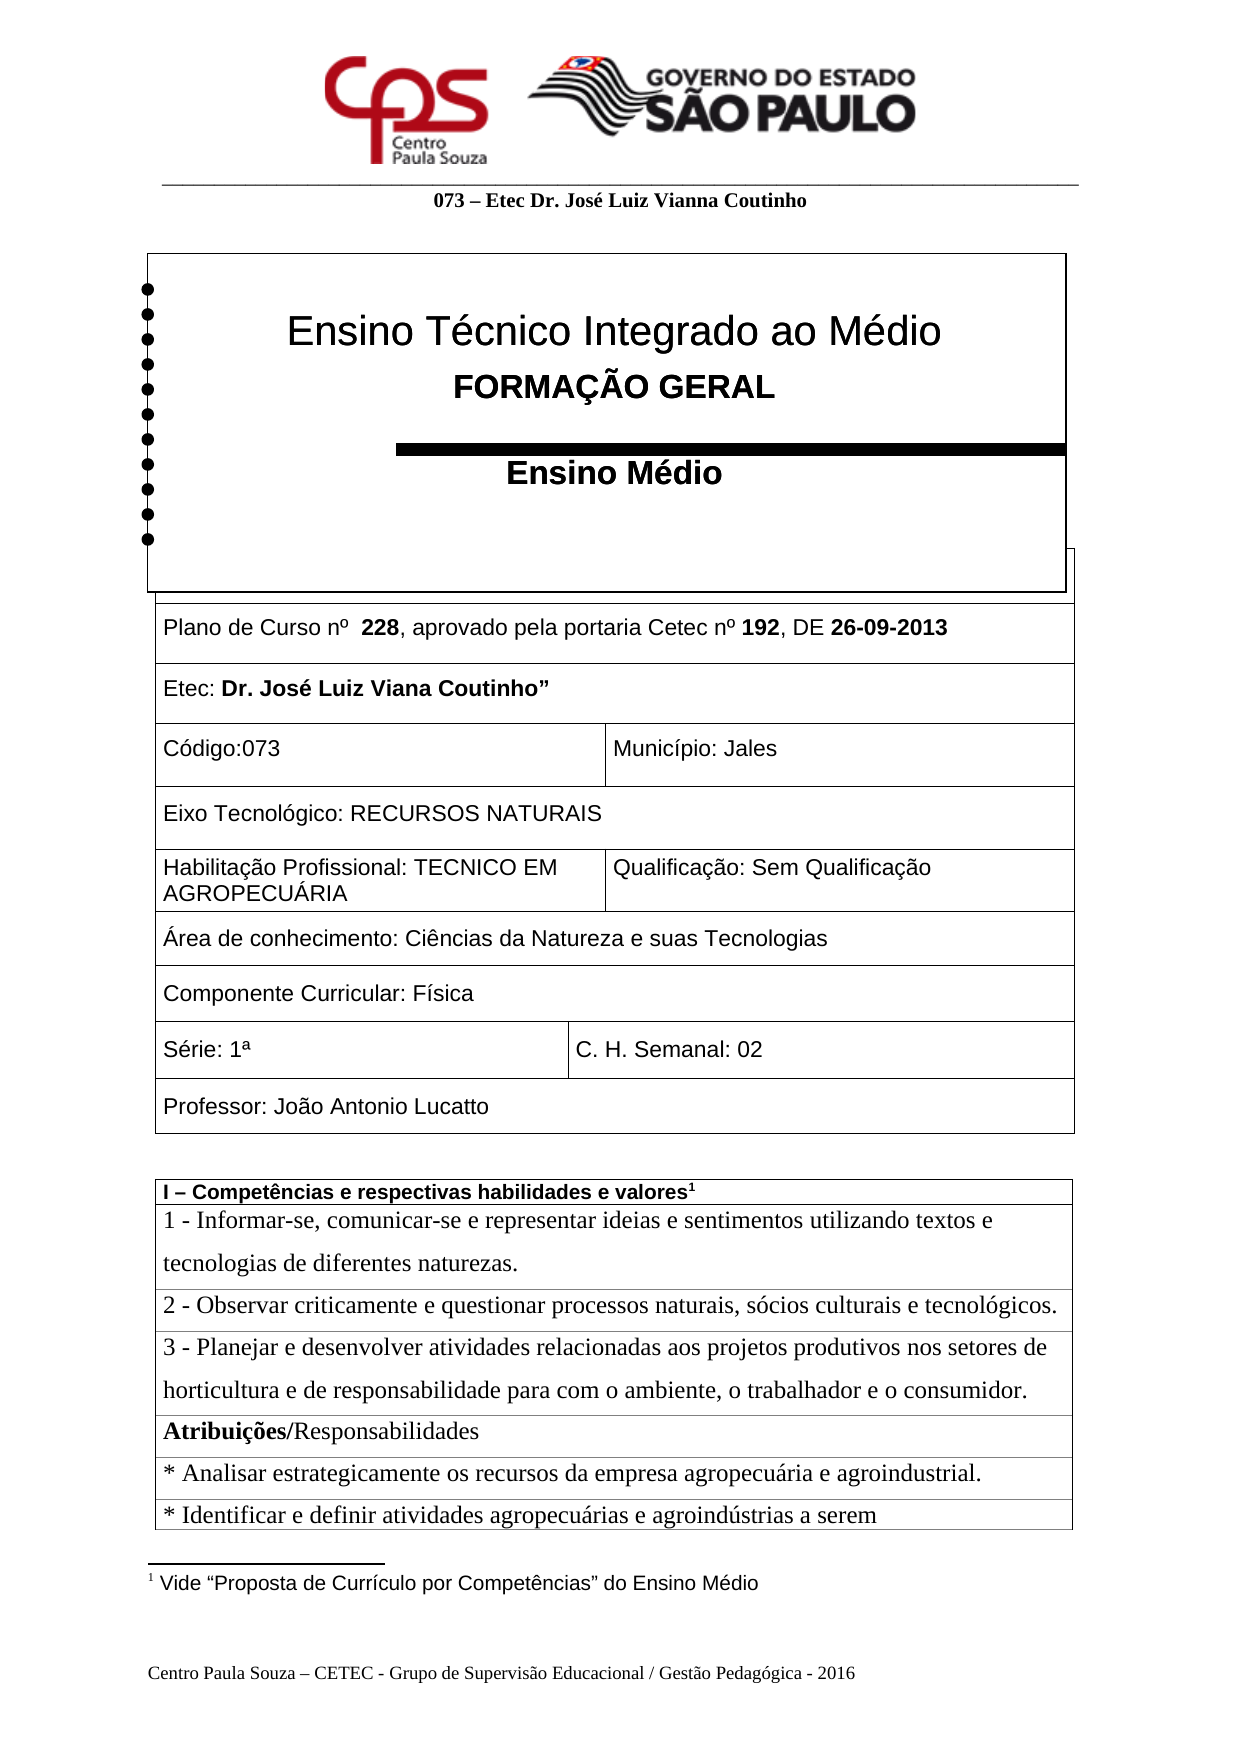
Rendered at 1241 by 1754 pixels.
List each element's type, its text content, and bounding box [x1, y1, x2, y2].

picture [324, 56, 916, 164]
table_cell Eixo Tecnológico: RECURSOS NATURAIS [156, 787, 1074, 848]
table_cell 3 - Planejar e desenvolver atividades relacionadas aos projetos produtivos nos setores de horticultura e de responsabilidade para com o ambiente, o trabalhador e o consumidor. [156, 1332, 1072, 1415]
table_cell Município: Jales [606, 724, 1074, 786]
table_cell Professor: João Antonio Lucatto [156, 1079, 1074, 1133]
table_cell Atribuições/Responsabilidades [156, 1416, 1072, 1457]
table_cell Área de conhecimento: Ciências da Natureza e suas Tecnologias [156, 912, 1074, 965]
table_cell 2 - Observar criticamente e questionar processos naturais, sócios culturais e tecnológicos. [156, 1290, 1072, 1331]
table_cell C. H. Semanal: 02 [569, 1022, 1074, 1077]
table_cell 1 - Informar-se, comunicar-se e representar ideias e sentimentos utilizando textos e tecnologias de diferentes naturezas. [156, 1205, 1072, 1289]
table_cell Código:073 [156, 724, 605, 786]
table_cell Componente Curricular: Física [156, 966, 1074, 1021]
table_cell Qualificação: Sem Qualificação [606, 850, 1074, 911]
table_header I – Competências e respectivas habilidades e valores1 [156, 1180, 1072, 1204]
table_cell Habilitação Profissional: TECNICO EM AGROPECUÁRIA [156, 850, 605, 911]
table_cell Série: 1ª [156, 1022, 568, 1077]
table_cell Plano de Curso nº 228, aprovado pela portaria Cetec nº 192, DE 26-09-2013 [156, 604, 1074, 663]
table_cell * Identificar e definir atividades agropecuárias e agroindústrias a serem implantadas/implementadas. [156, 1500, 1072, 1529]
table_cell * Analisar estrategicamente os recursos da empresa agropecuária e agroindustrial. [156, 1458, 1072, 1499]
table_header Etec [156, 549, 1074, 603]
table_cell Etec: Dr. José Luiz Viana Coutinho” [156, 664, 1074, 723]
